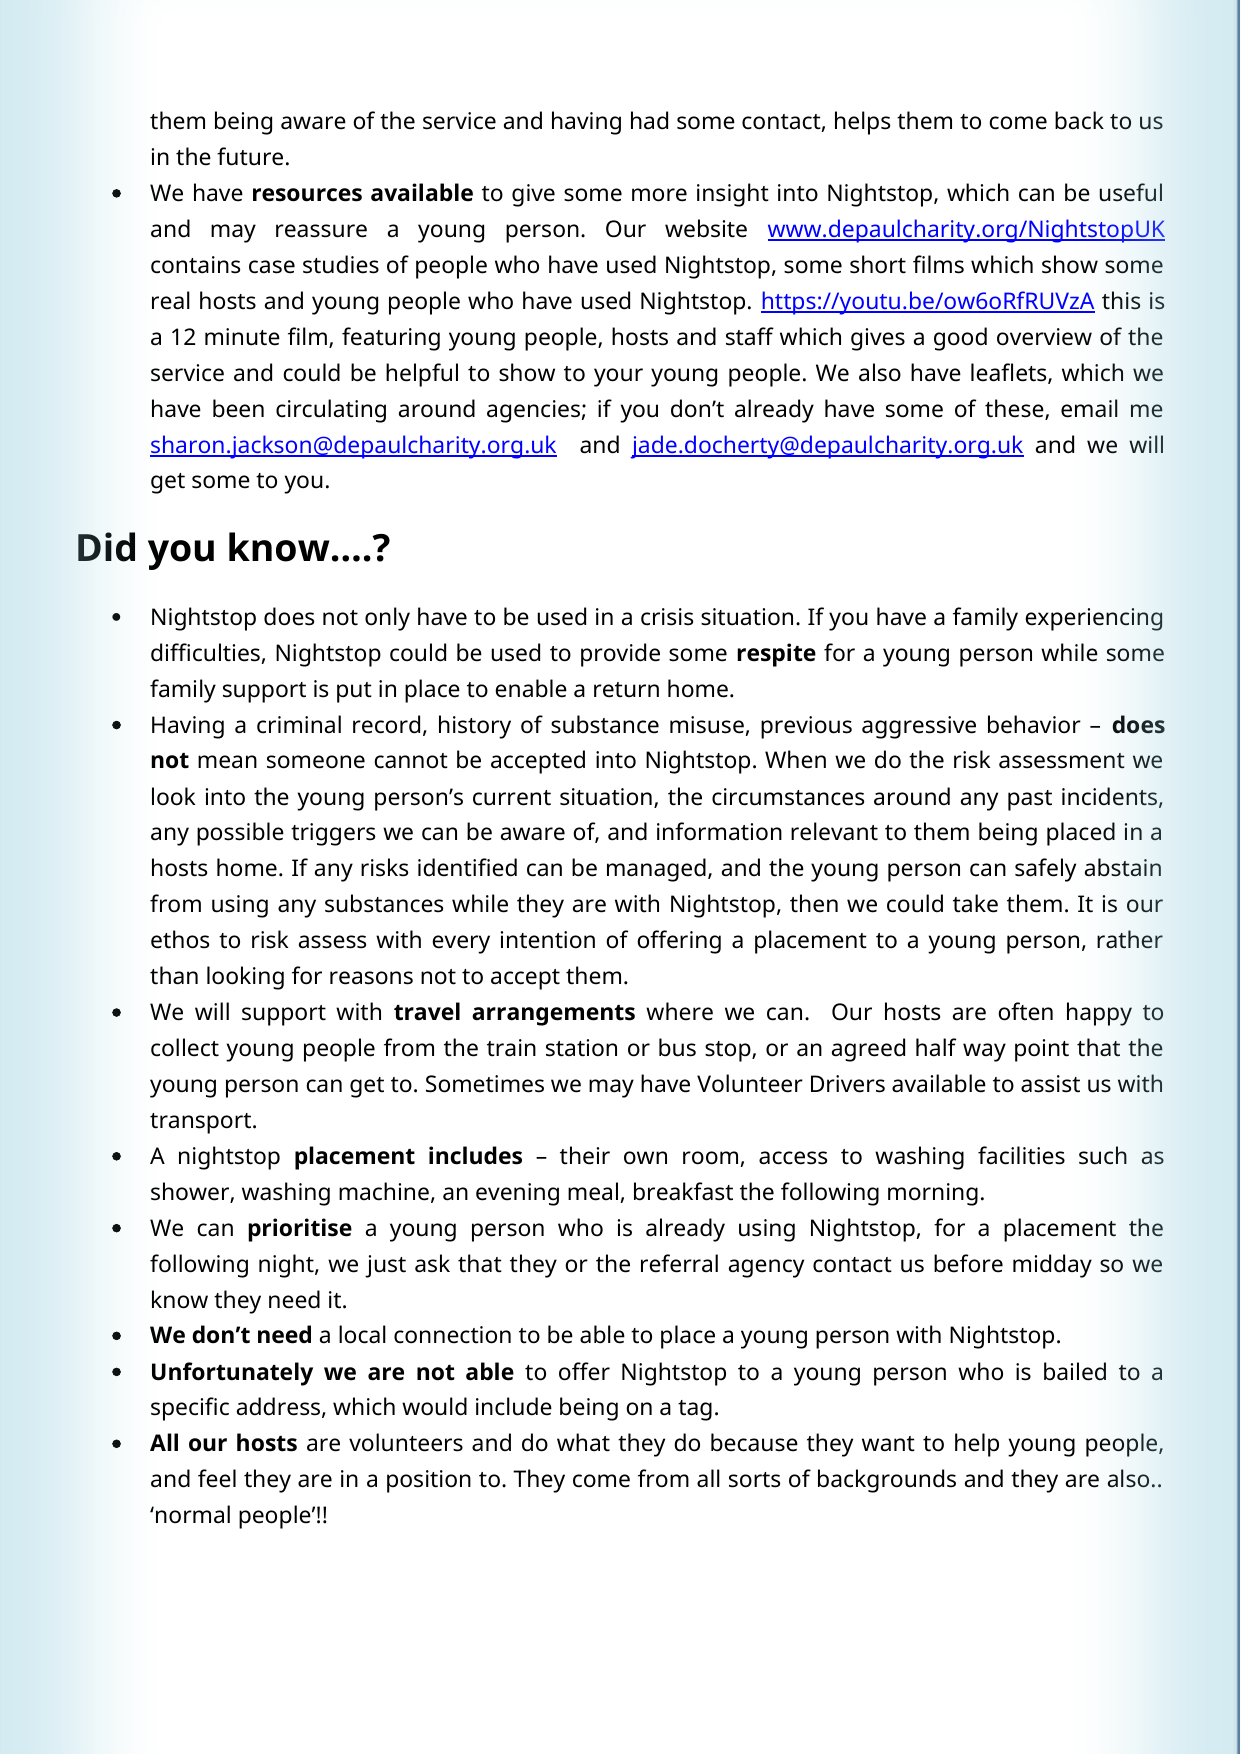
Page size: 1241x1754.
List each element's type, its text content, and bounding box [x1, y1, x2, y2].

list All our hosts are volunteers and do what they do because they want to help young people, and feel they are in a position to. They come from all sorts of backgrounds and they are also.. ‘normal people’!! [135, 1427, 1098, 1530]
list Having a criminal record, history of substance misuse, previous aggressive behavior – does not mean someone cannot be accepted into Nightstop. When we do the risk assessment we look into the young person’s current situation, the circumstances around any past incidents, any possible triggers we can be aware of, and information relevant to them being placed in a hosts home. If any risks identified can be managed, and the young person can safely abstain from using any substances while they are with Nightstop, then we could take them. It is our ethos to risk assess with every intention of offering a placement to a young person, rather than looking for reasons not to accept them. [135, 708, 1098, 991]
list A nightstop placement includes – their own room, access to washing facilities such as shower, washing machine, an evening meal, breakfast the following morning. [135, 1140, 1098, 1207]
list Unfortunately we are not able to offer Nightstop to a young person who is bailed to a specific address, which would include being on a tag. [135, 1355, 1098, 1423]
list We will support with travel arrangements where we can. Our hosts are often happy to collect young people from the train station or bus stop, or an agreed half way point that the young person can get to. Sometimes we may have Volunteer Drivers available to assist us with transport. [135, 996, 1098, 1135]
text Did you know….? [141, 521, 1092, 572]
list We can prioritise a young person who is already using Nightstop, for a placement the following night, we just ask that they or the referral agency contact us before midday so we know they need it. [135, 1212, 1098, 1315]
list Nightstop does not only have to be used in a crisis situation. If you have a family experiencing difficulties, Nightstop could be used to provide some respite for a young person while some family support is put in place to enable a return home. [141, 601, 1092, 704]
list We have resources available to give some more insight into Nightstop, which can be useful and may reassure a young person. Our website www.depaulcharity.org/NightstopUK contains case studies of people who have used Nightstop, some short films which show some real hosts and young people who have used Nightstop. https://youtu.be/ow6oRfRUVzA this is a 12 minute film, featuring young people, hosts and staff which gives a good overview of the service and could be helpful to show to your young people. We also have leaflets, which we have been circulating around agencies; if you don’t already have some of these, email me sharon.jackson@depaulcharity.org.uk and jade.docherty@depaulcharity.org.uk and we will get some to you. [141, 177, 1092, 496]
list We don’t need a local connection to be able to place a young person with Nightstop. [135, 1319, 1098, 1351]
